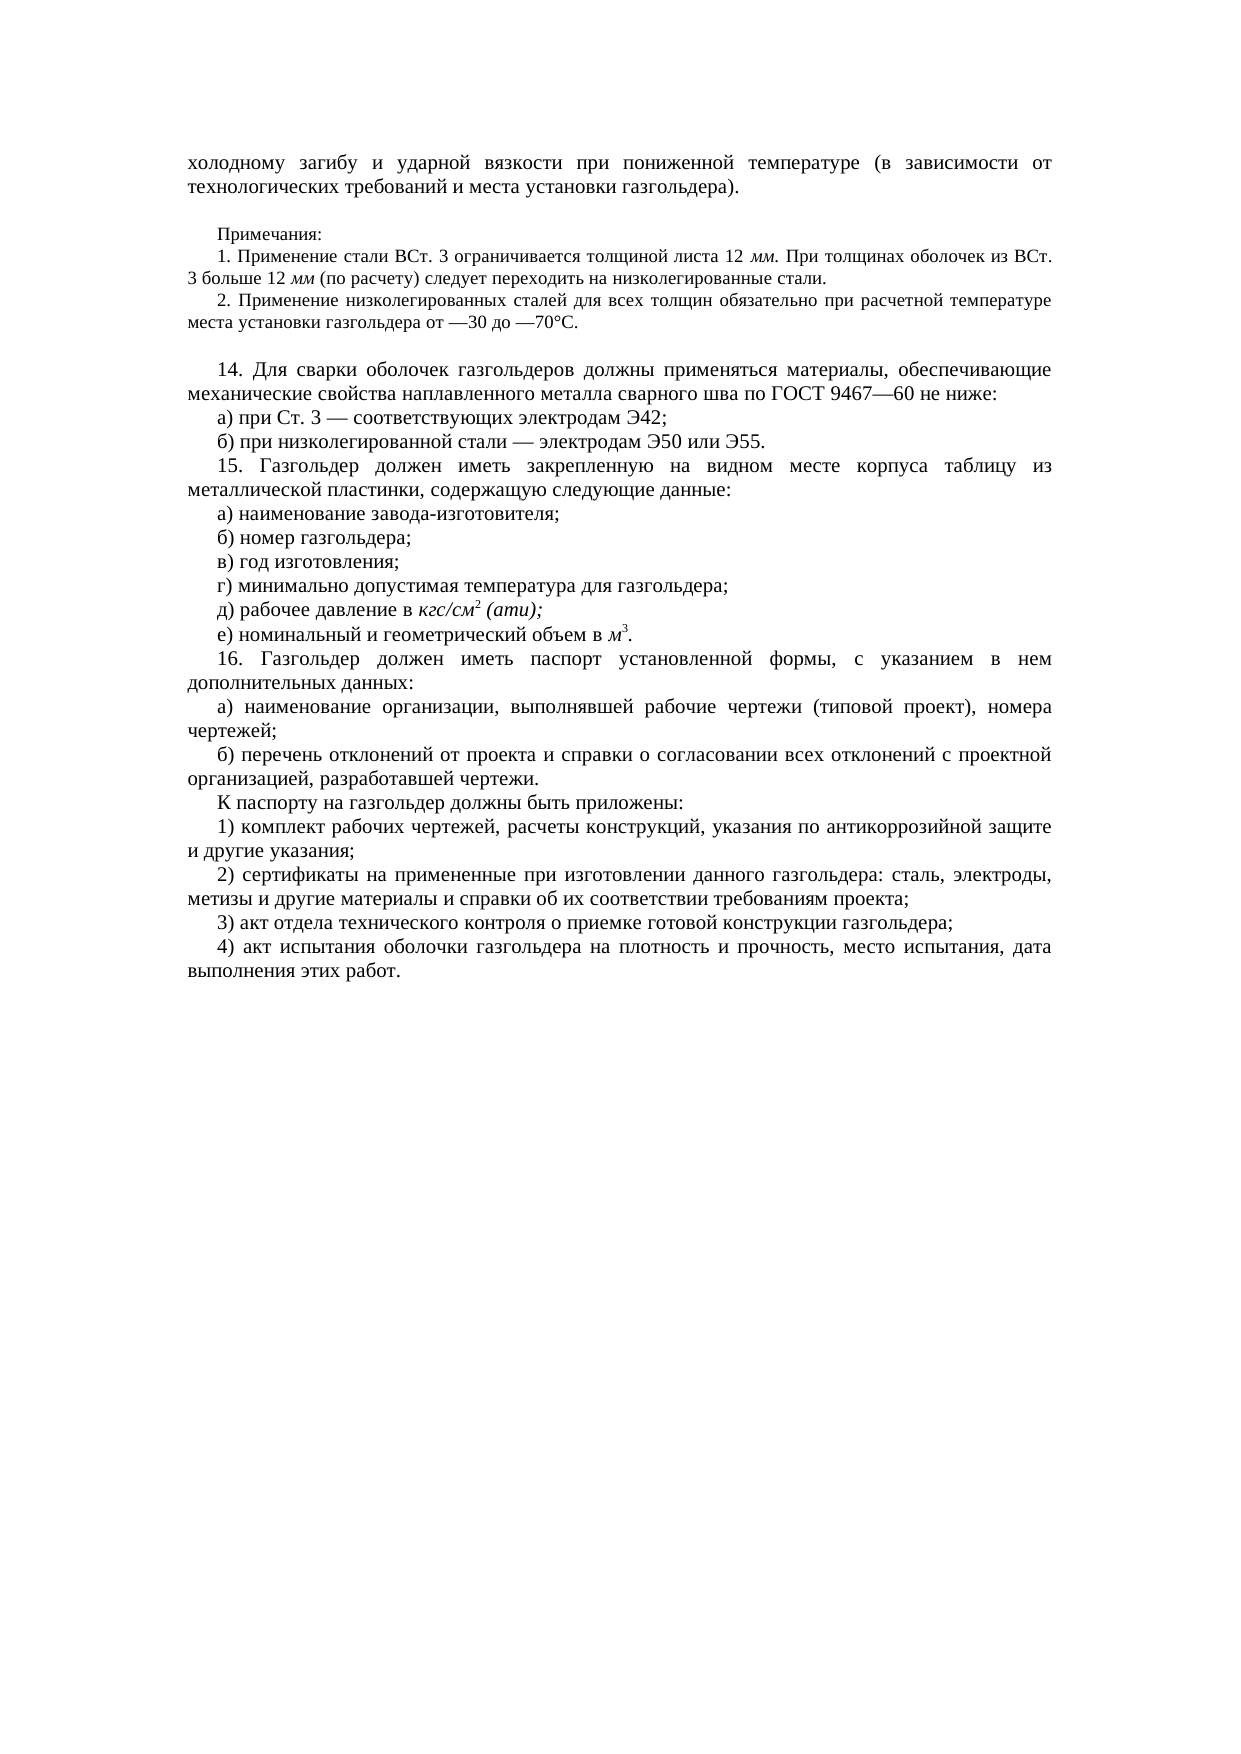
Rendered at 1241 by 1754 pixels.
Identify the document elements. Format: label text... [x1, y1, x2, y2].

text Примечания: [187, 222, 1053, 244]
text г) минимально допустимая температура для газгольдера; [187, 573, 1053, 597]
text 14. Для сварки оболочек газгольдеров должны применяться материалы, обеспечивающие механические свойства наплавленного металла сварного шва по ГОСТ 9467—60 не ниже: [187, 357, 1053, 405]
text е) номинальный и геометрический объем в м3. [187, 621, 1053, 645]
text б) при низколегированной стали — электродам Э50 или Э55. [187, 429, 1053, 453]
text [187, 150, 1053, 198]
text д) рабочее давление в кгс/см2 (ати); [187, 597, 1053, 621]
text 1. Применение стали ВСт. 3 ограничивается толщиной листа 12 мм. При толщинах оболочек из ВСт. 3 больше 12 мм (по расчету) следует переходить на низколегированные стали. [187, 244, 1053, 288]
text в) год изготовления; [187, 549, 1053, 573]
text а) наименование организации, выполнявшей рабочие чертежи (типовой проект), номера чертежей; [187, 693, 1053, 742]
text 1) комплект рабочих чертежей, расчеты конструкций, указания по антикоррозийной защите и другие указания; [187, 814, 1053, 862]
text 3) акт отдела технического контроля о приемке готовой конструкции газгольдера; [187, 910, 1053, 934]
text 4) акт испытания оболочки газгольдера на плотность и прочность, место испытания, дата выполнения этих работ. [187, 934, 1053, 982]
text К паспорту на газгольдер должны быть приложены: [187, 790, 1053, 814]
text 2. Применение низколегированных сталей для всех толщин обязательно при расчетной температуре места установки газгольдера от —30 до —70°С. [187, 288, 1053, 333]
text а) при Ст. 3 — соответствующих электродам Э42; [187, 405, 1053, 429]
text б) номер газгольдера; [187, 525, 1053, 549]
text б) перечень отклонений от проекта и справки о согласовании всех отклонений с проектной организацией, разработавшей чертежи. [187, 742, 1053, 790]
text 15. Газгольдер должен иметь закрепленную на видном месте корпуса таблицу из металлической пластинки, содержащую следующие данные: [187, 453, 1053, 501]
text 16. Газгольдер должен иметь паспорт установленной формы, с указанием в нем дополнительных данных: [187, 645, 1053, 693]
text а) наименование завода-изготовителя; [187, 501, 1053, 525]
text 2) сертификаты на примененные при изготовлении данного газгольдера: сталь, электроды, метизы и другие материалы и справки об их соответствии требованиям проекта; [187, 862, 1053, 910]
